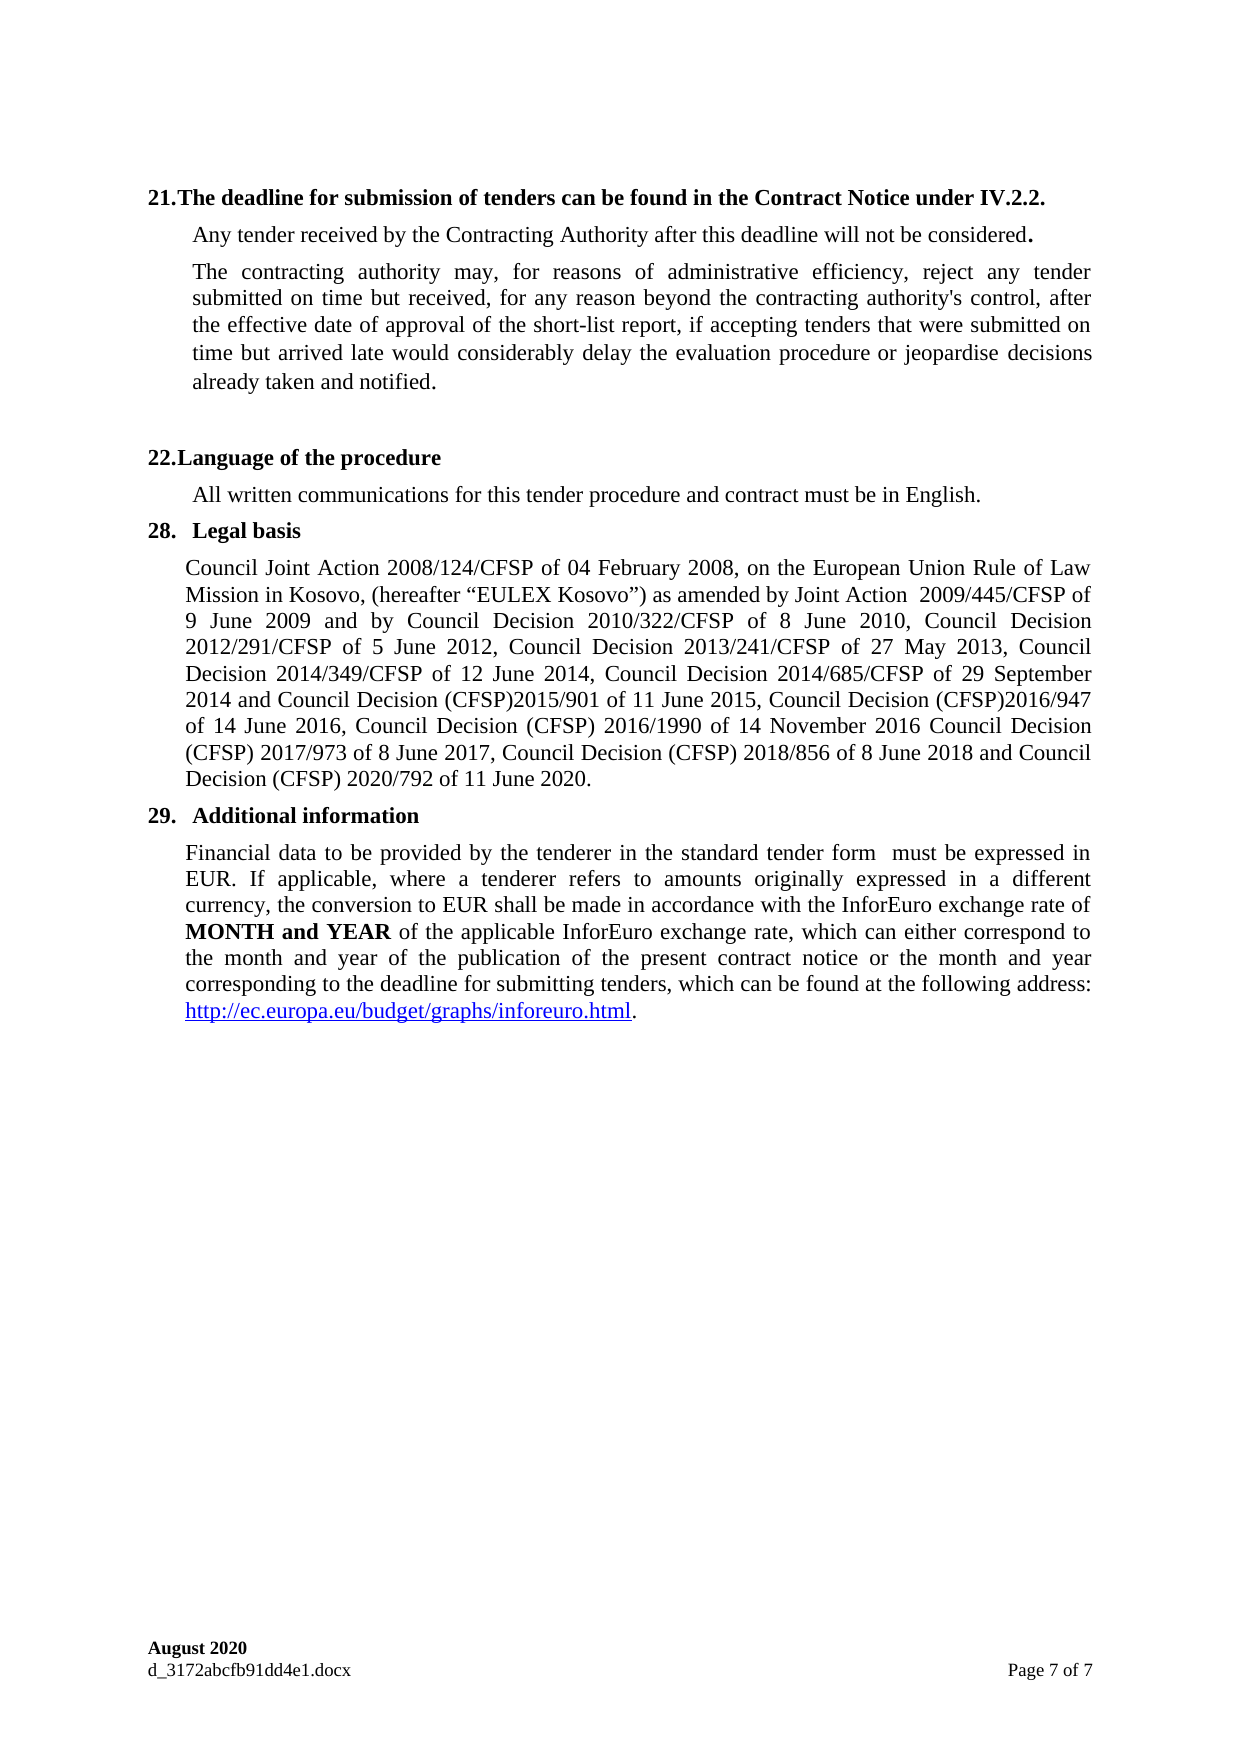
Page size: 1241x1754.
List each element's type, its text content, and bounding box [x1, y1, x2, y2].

subtitle Any tender received by the Contracting Authority after this deadline will not be considered. [192, 221, 1093, 247]
subtitle Language of the procedure [148, 444, 1093, 470]
text Financial data to be provided by the tenderer in the standard tender form must be expressed in EUR. If applicable, where a tenderer refers to amounts originally expressed in a different currency, the conversion to EUR shall be made in accordance with the InforEuro exchange rate of MONTH and YEAR of the applicable InforEuro exchange rate, which can either correspond to the month and year of the publication of the present contract notice or the month and year corresponding to the deadline for submitting tenders, which can be found at the following address: http://ec.europa.eu/budget/graphs/inforeuro.html. [185, 839, 1093, 1023]
subtitle The deadline for submission of tenders can be found in the Contract Notice under IV.2.2. [148, 184, 1093, 211]
text 29. Additional information [148, 802, 1093, 828]
text All written communications for this tender procedure and contract must be in English. [192, 481, 1093, 507]
subtitle The contracting authority may, for reasons of administrative efficiency, reject any tender submitted on time but received, for any reason beyond the contracting authority's control, after the effective date of approval of the short-list report, if accepting tenders that were submitted on time but arrived late would considerably delay the evaluation procedure or jeopardise decisions already taken and notified. [192, 258, 1093, 394]
text Council Joint Action 2008/124/CFSP of 04 February 2008, on the European Union Rule of Law Mission in Kosovo, (hereafter “EULEX Kosovo”) as amended by Joint Action 2009/445/CFSP of 9 June 2009 and by Council Decision 2010/322/CFSP of 8 June 2010, Council Decision 2012/291/CFSP of 5 June 2012, Council Decision 2013/241/CFSP of 27 May 2013, Council Decision 2014/349/CFSP of 12 June 2014, Council Decision 2014/685/CFSP of 29 September 2014 and Council Decision (CFSP)2015/901 of 11 June 2015, Council Decision (CFSP)2016/947 of 14 June 2016, Council Decision (CFSP) 2016/1990 of 14 November 2016 Council Decision (CFSP) 2017/973 of 8 June 2017, Council Decision (CFSP) 2018/856 of 8 June 2018 and Council Decision (CFSP) 2020/792 of 11 June 2020. [185, 554, 1093, 792]
text 28. Legal basis [148, 518, 1093, 544]
